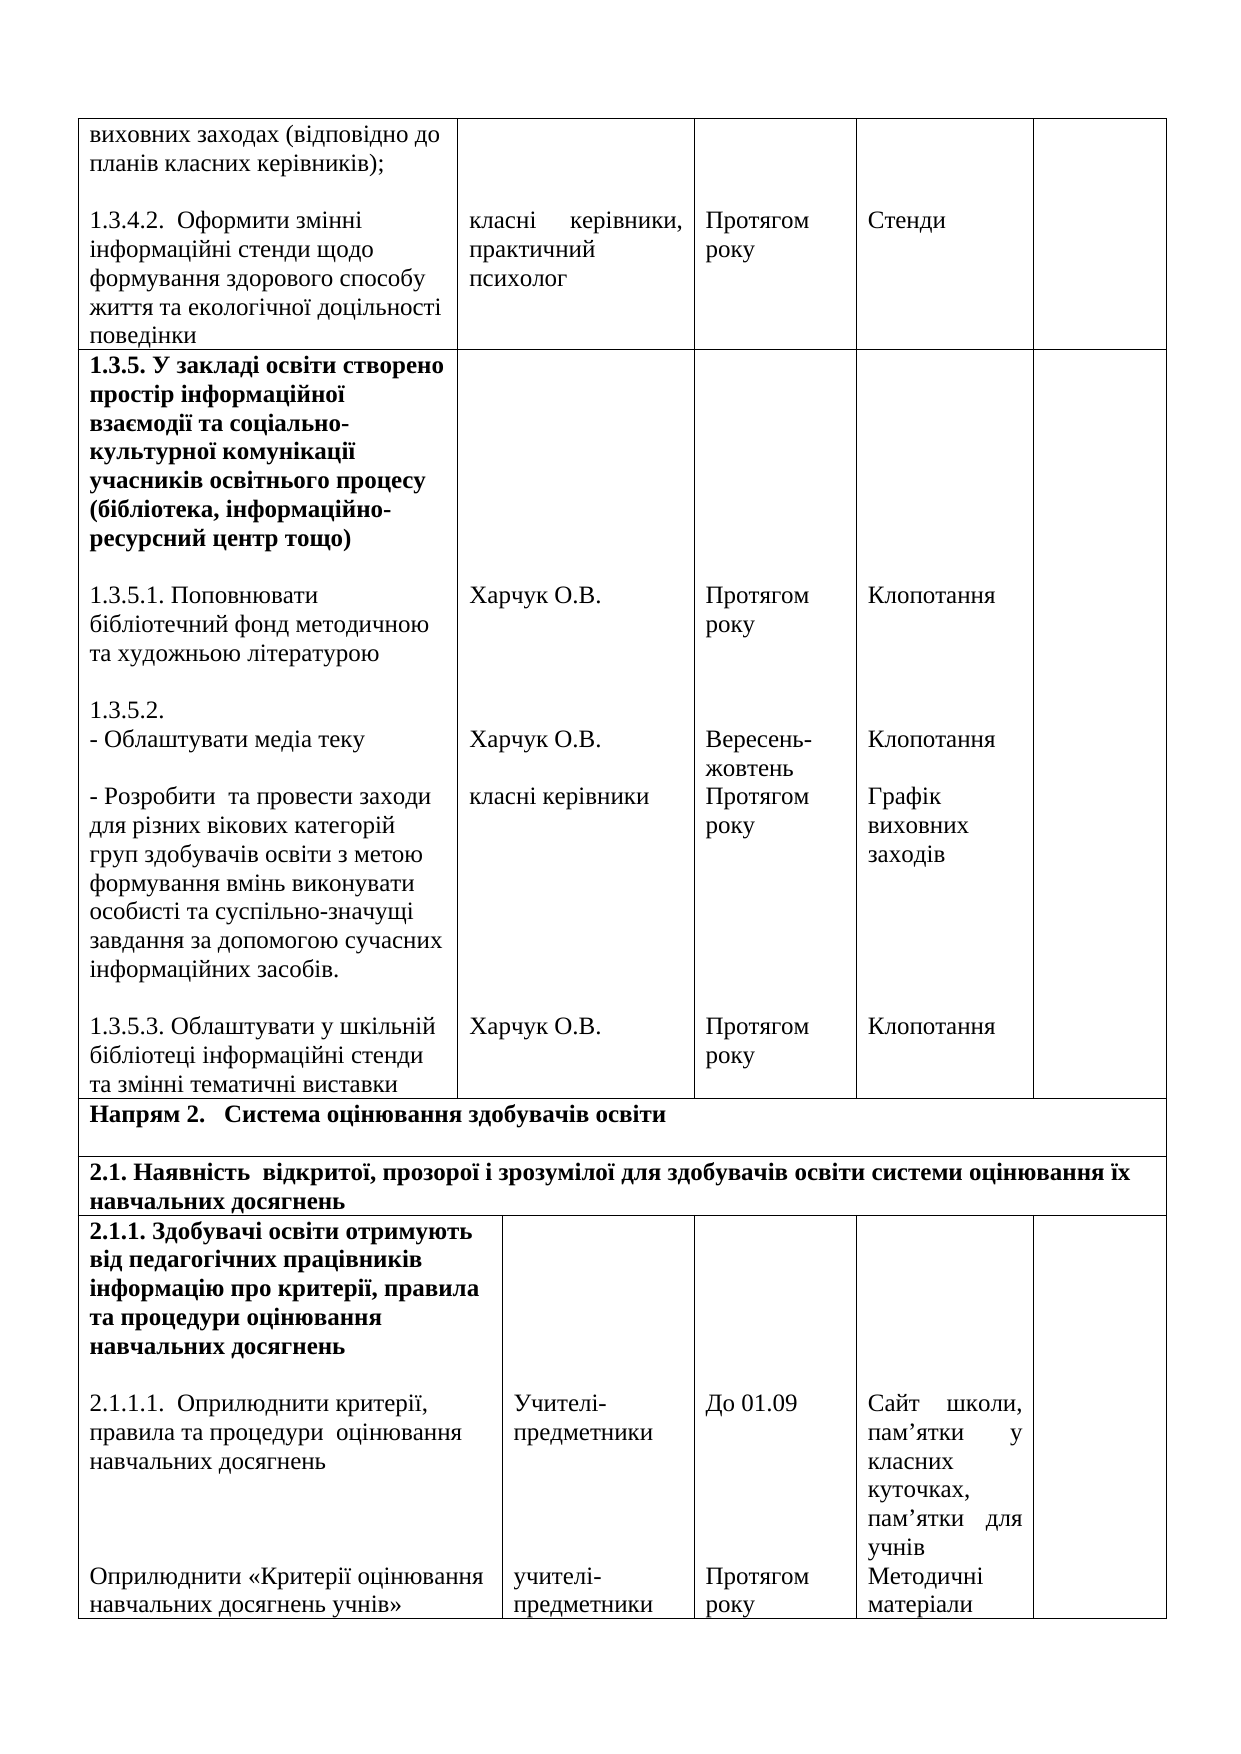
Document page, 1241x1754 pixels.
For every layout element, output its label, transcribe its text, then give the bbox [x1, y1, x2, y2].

table_cell Протягом року Вересень-жовтень Протягом року Протягом року [695, 350, 856, 1098]
table_cell Учителі-предметники учителі-предметники [503, 1216, 694, 1618]
table_cell [1034, 119, 1166, 349]
table_cell [1034, 350, 1166, 1098]
table_cell 2.1.1. Здобувачі освіти отримують від педагогічних працівників інформацію про критерії, правила та процедури оцінювання навчальних досягнень 2.1.1.1. Оприлюднити критерії, правила та процедури оцінювання навчальних досягнень Оприлюднити «Критерії оцінювання навчальних досягнень учнів» [79, 1216, 502, 1618]
table_cell 2.1. Наявність відкритої, прозорої і зрозумілої для здобувачів освіти системи оцінювання їх навчальних досягнень [79, 1157, 1166, 1215]
table_cell [1034, 1216, 1166, 1618]
table_cell класні керівники, вчителі класні керівники, практичний психолог [458, 119, 694, 349]
table_cell Напрям 2. Система оцінювання здобувачів освіти [79, 1099, 1166, 1156]
table_cell Сайт школи, пам’ятки у класних куточках, пам’ятки для учнів Методичні матеріали [857, 1216, 1033, 1618]
table_cell Стенди [857, 119, 1033, 349]
table_cell Протягом року Протягом року [695, 119, 856, 349]
table_cell Харчук О.В. Харчук О.В. класні керівники Харчук О.В. [458, 350, 694, 1098]
table_cell До 01.09 Протягом року [695, 1216, 856, 1618]
table_cell 1.3.5. У закладі освіти створено простір інформаційної взаємодії та соціально- культурної комунікації учасників освітнього процесу (бібліотека, інформаційно- ресурсний центр тощо) 1.3.5.1. Поповнювати бібліотечний фонд методичною та художньою літературою 1.3.5.2. - Облаштувати медіа теку - Розробити та провести заходи для різних вікових категорій груп здобувачів освіти з метою формування вмінь виконувати особисті та суспільно-значущі завдання за допомогою сучасних інформаційних засобів. 1.3.5.3. Облаштувати у шкільній бібліотеці інформаційні стенди та змінні тематичні виставки [79, 350, 457, 1098]
table_cell Клопотання Клопотання Графік виховних заходів Клопотання [857, 350, 1033, 1098]
